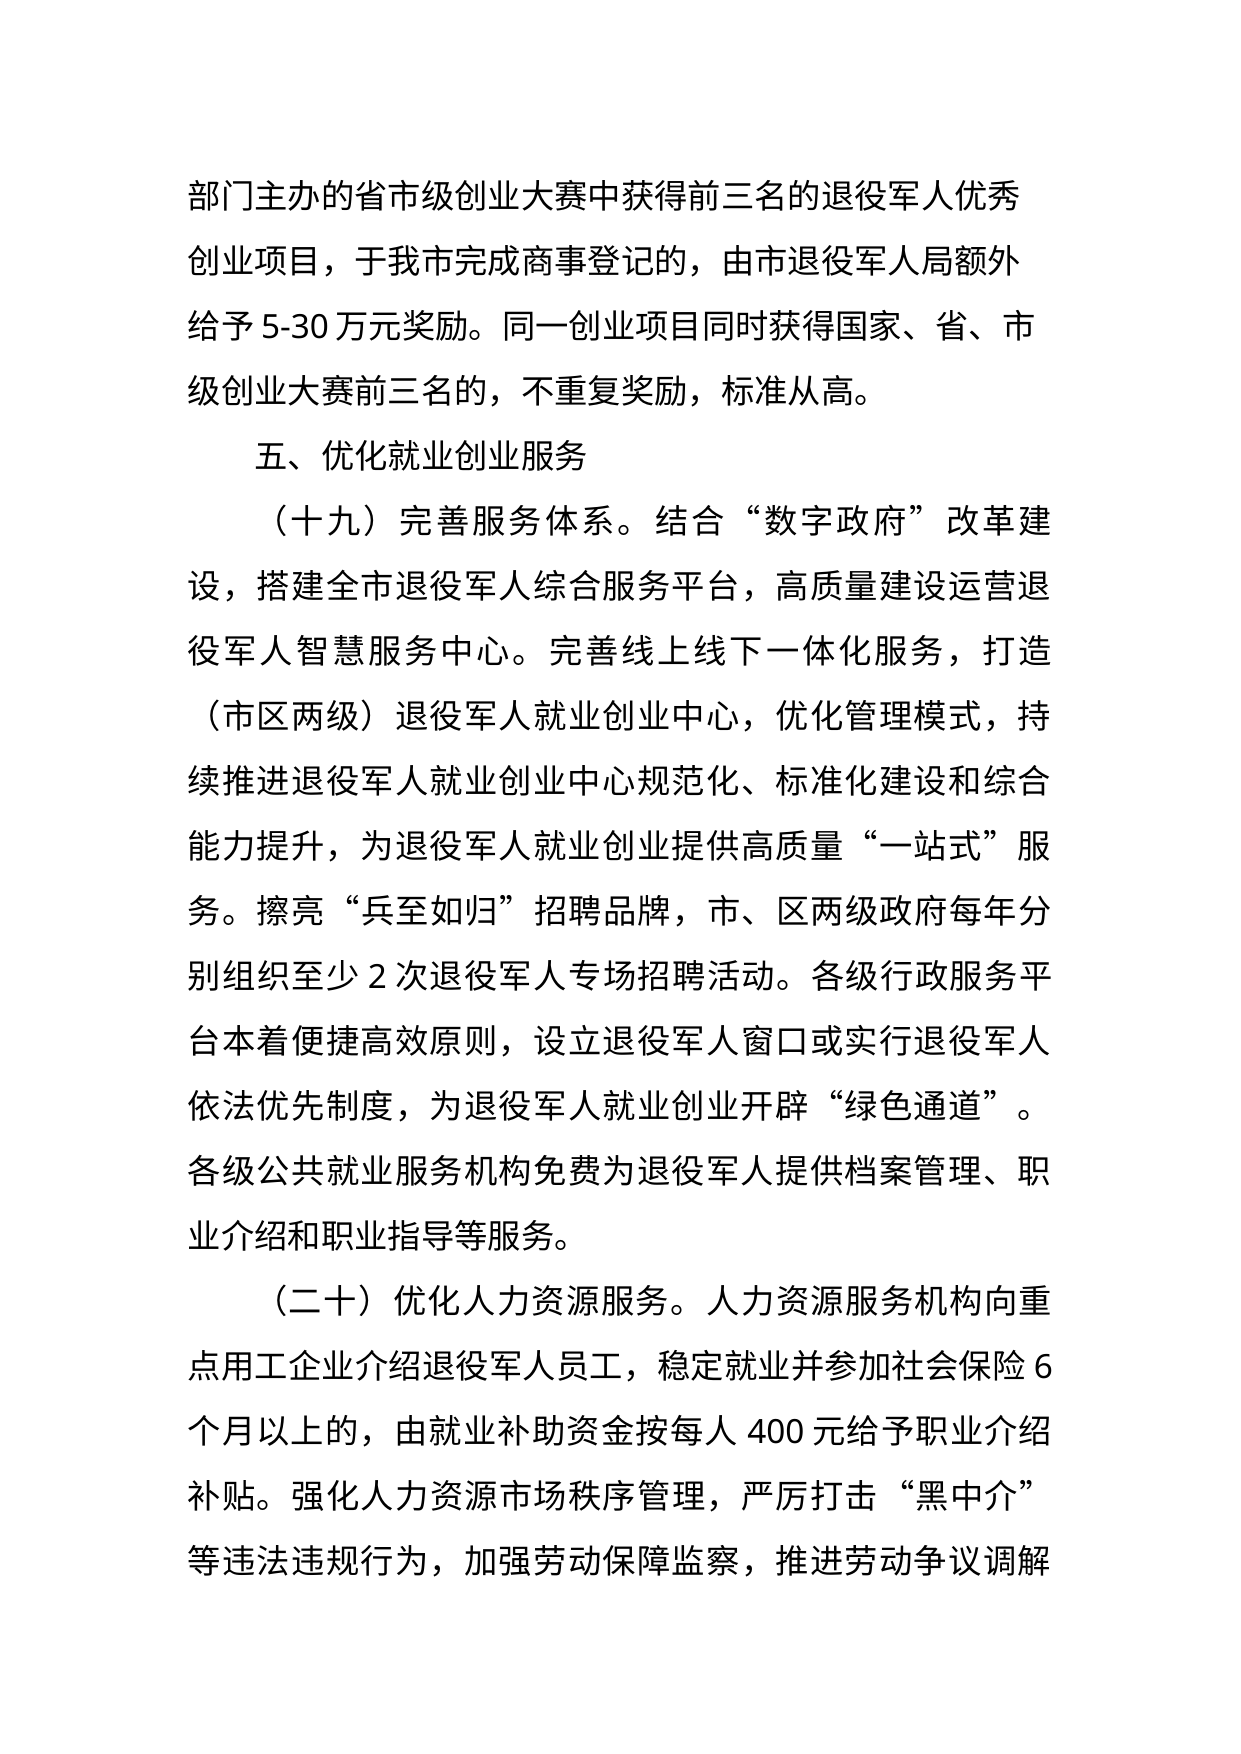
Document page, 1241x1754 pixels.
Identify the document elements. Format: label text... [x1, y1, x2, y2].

text 五、优化就业创业服务 [187, 422, 1053, 487]
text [187, 1267, 1053, 1592]
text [187, 162, 1053, 422]
text （十九）完善服务体系。结合“数字政府”改革建设，搭建全市退役军人综合服务平台，高质量建设运营退役军人智慧服务中心。完善线上线下一体化服务，打造（市区两级）退役军人就业创业中心，优化管理模式，持续推进退役军人就业创业中心规范化、标准化建设和综合能力提升，为退役军人就业创业提供高质量“一站式”服务。擦亮“兵至如归”招聘品牌，市、区两级政府每年分别组织至少2次退役军人专场招聘活动。各级行政服务平台本着便捷高效原则，设立退役军人窗口或实行退役军人依法优先制度，为退役军人就业创业开辟“绿色通道”。各级公共就业服务机构免费为退役军人提供档案管理、职业介绍和职业指导等服务。 [187, 487, 1053, 1267]
